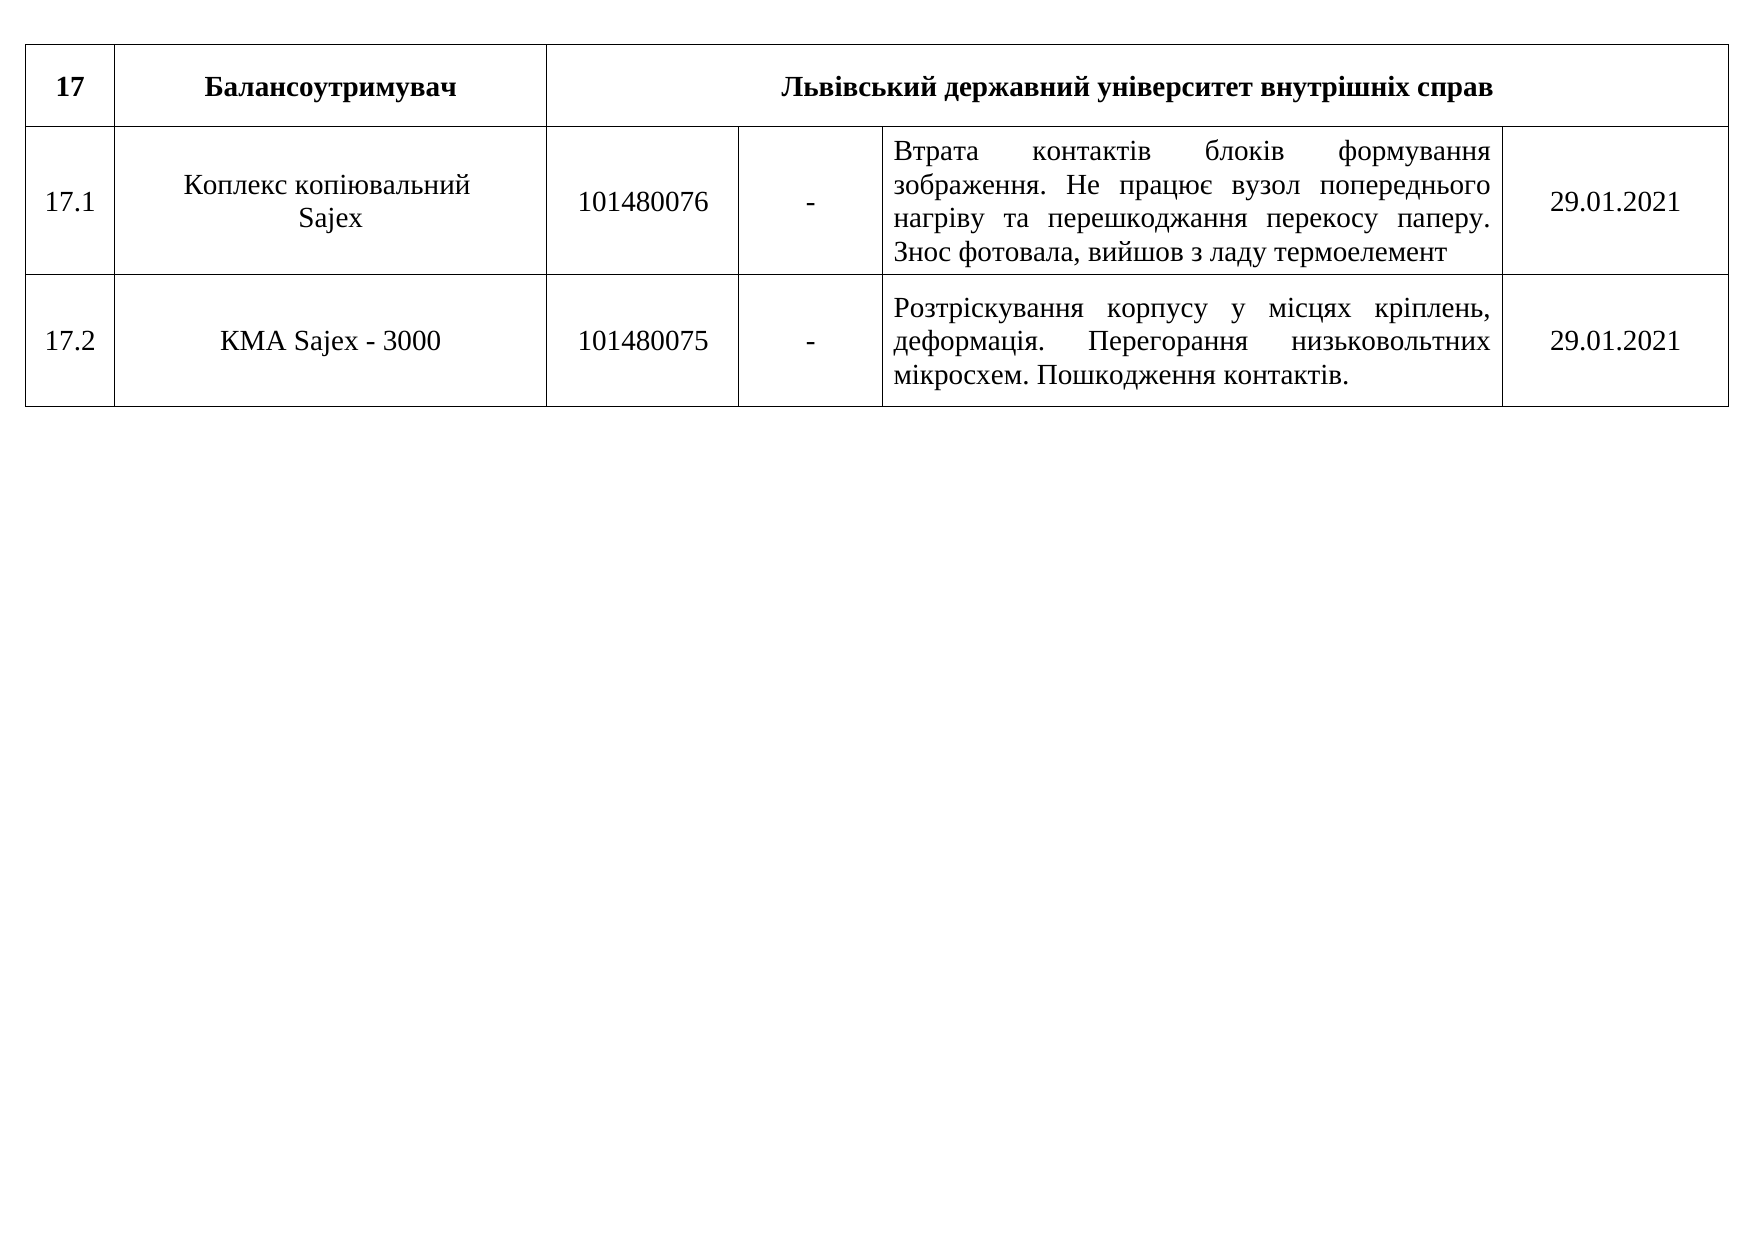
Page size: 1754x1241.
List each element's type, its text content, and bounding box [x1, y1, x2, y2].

table_cell Львівський державний університет внутрішніх справ [547, 45, 1728, 126]
table_cell - [739, 127, 882, 274]
table_cell Коплекс копіювальний Sajex [115, 127, 546, 274]
table_cell 29.01.2021 [1503, 127, 1728, 274]
table_cell 17.2 [26, 275, 114, 406]
table_cell 101480075 [547, 275, 738, 406]
table_cell Втрата контактів блоків формування зображення. Не працює вузол попереднього нагріву та перешкоджання перекосу паперу. Знос фотовала, вийшов з ладу термоелемент [883, 127, 1502, 274]
table_cell - [739, 275, 882, 406]
table_cell 17 [26, 45, 114, 126]
table_cell 29.01.2021 [1503, 275, 1728, 406]
table_cell 17.1 [26, 127, 114, 274]
table_cell КМА Sajex - 3000 [115, 275, 546, 406]
table_cell Розтріскування корпусу у місцях кріплень, деформація. Перегорання низьковольтних мікросхем. Пошкодження контактів. [883, 275, 1502, 406]
table_cell Балансоутримувач [115, 45, 546, 126]
table_cell 101480076 [547, 127, 738, 274]
